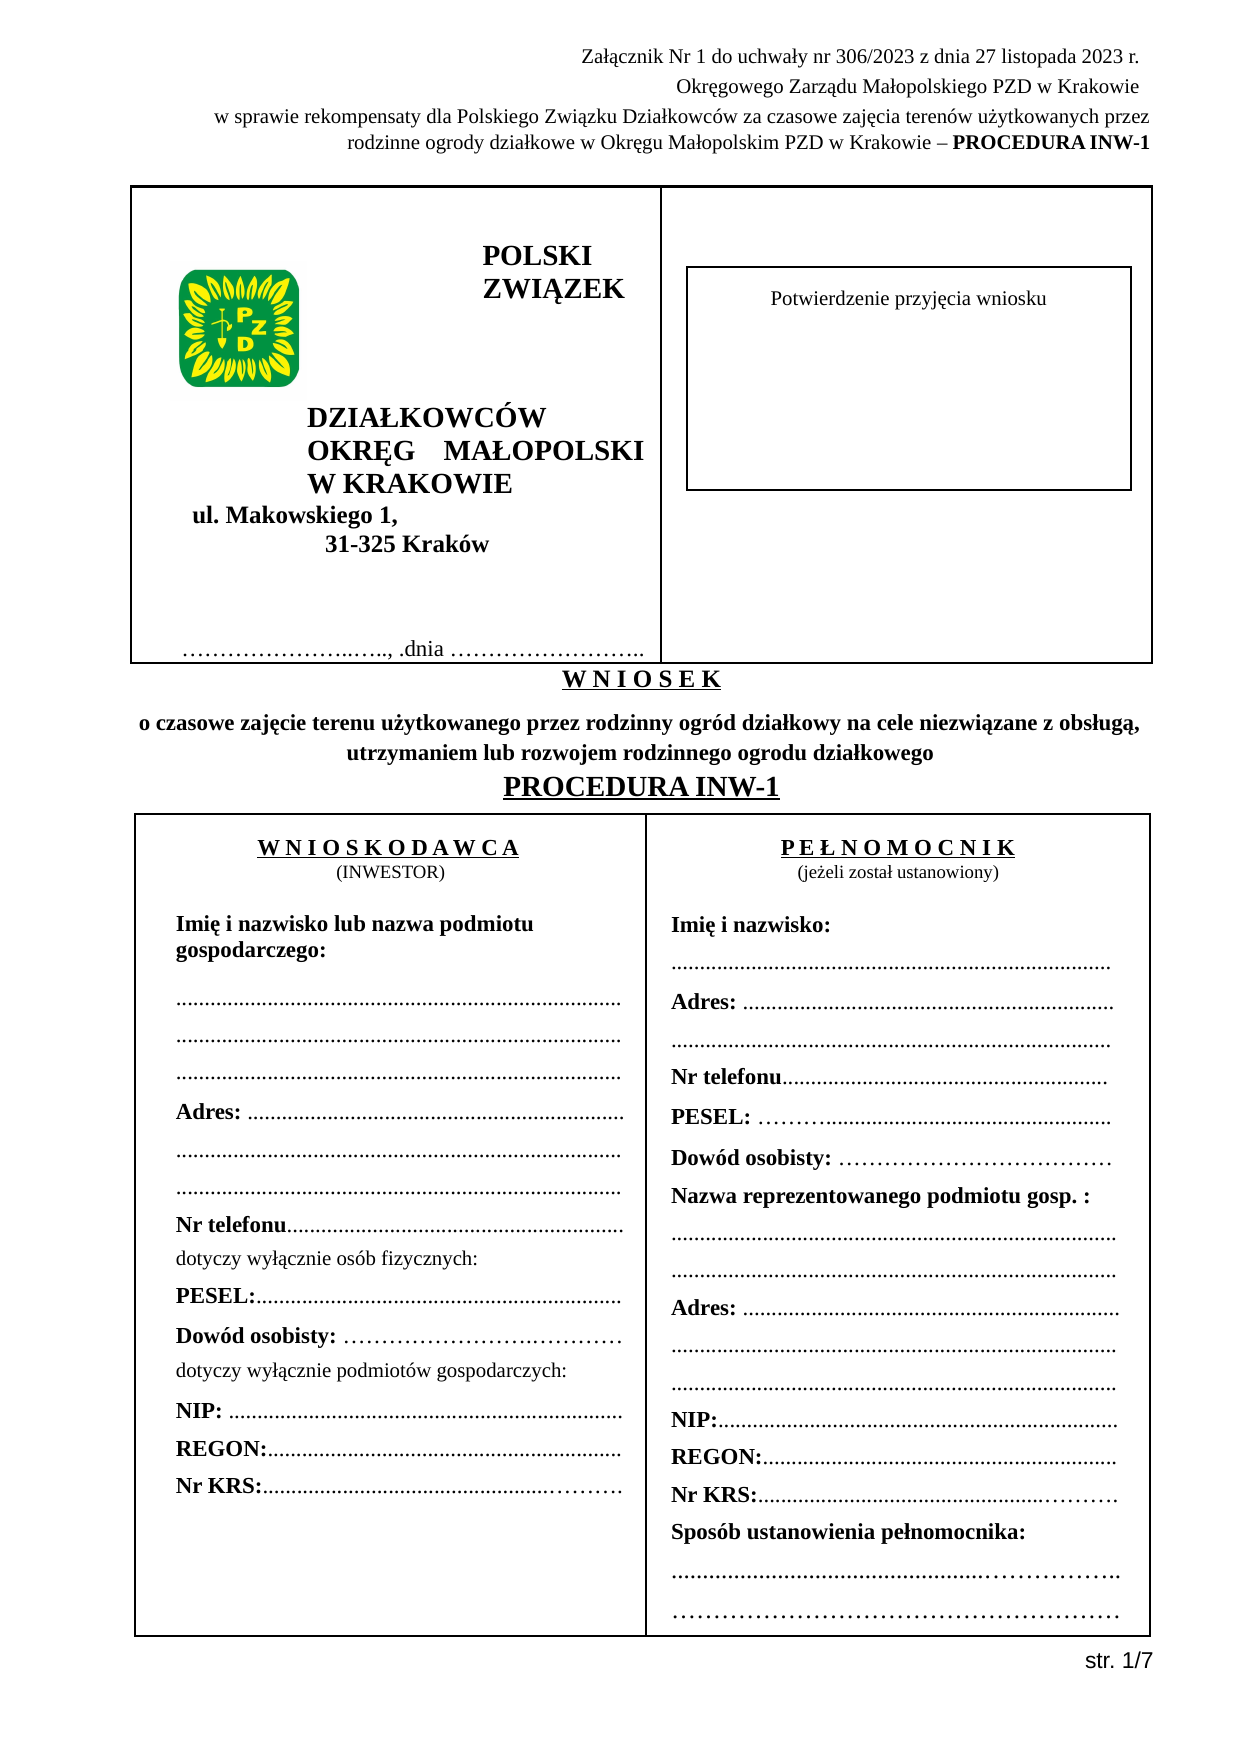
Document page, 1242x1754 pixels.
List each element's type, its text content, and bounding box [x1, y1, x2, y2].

text W N I O S E K [132, 664, 1150, 692]
text o czasowe zajęcie terenu użytkowanego przez rodzinny ogród działkowy na cele niezwiązane z obsługą, utrzymaniem lub rozwojem rodzinnego ogrodu działkowego [129, 709, 1150, 766]
table_header POLSKI ZWIĄZEK DZIAŁKOWCÓW OKRĘG MAŁOPOLSKI W KRAKOWIE ul. Makowskiego 1, 31-325 Kraków …………………..….., .dnia …………………….. [132, 188, 660, 662]
picture [169, 261, 308, 401]
table_header P E Ł N O M O C N I K (jeżeli został ustanowiony) Imię i nazwisko: ............................................................................. Adres: ................................................................. ............................................................................. Nr telefonu......................................................... PESEL: ……….................................................. Dowód osobisty: ……………………………… Nazwa reprezentowanego podmiotu gosp. : .............................................................................. .............................................................................. Adres: .................................................................. .............................................................................. .............................................................................. NIP:...................................................................... REGON:.............................................................. Nr KRS:..................................................………. Sposób ustanowienia pełnomocnika: ..................................................…………….. ……………………………………………… [647, 815, 1149, 1635]
table_header [662, 188, 1151, 662]
text PROCEDURA INW-1 [133, 769, 1150, 803]
table_header W N I O S K O D A W C A (INWESTOR) Imię i nazwisko lub nazwa podmiotu gospodarczego: .............................................................................. .............................................................................. .............................................................................. Adres: .................................................................. .............................................................................. .............................................................................. Nr telefonu........................................................... dotyczy wyłącznie osób fizycznych: PESEL:................................................................ Dowód osobisty: …………………….………… dotyczy wyłącznie podmiotów gospodarczych: NIP: ..................................................................... REGON:.............................................................. Nr KRS:..................................................………. [136, 815, 645, 1635]
